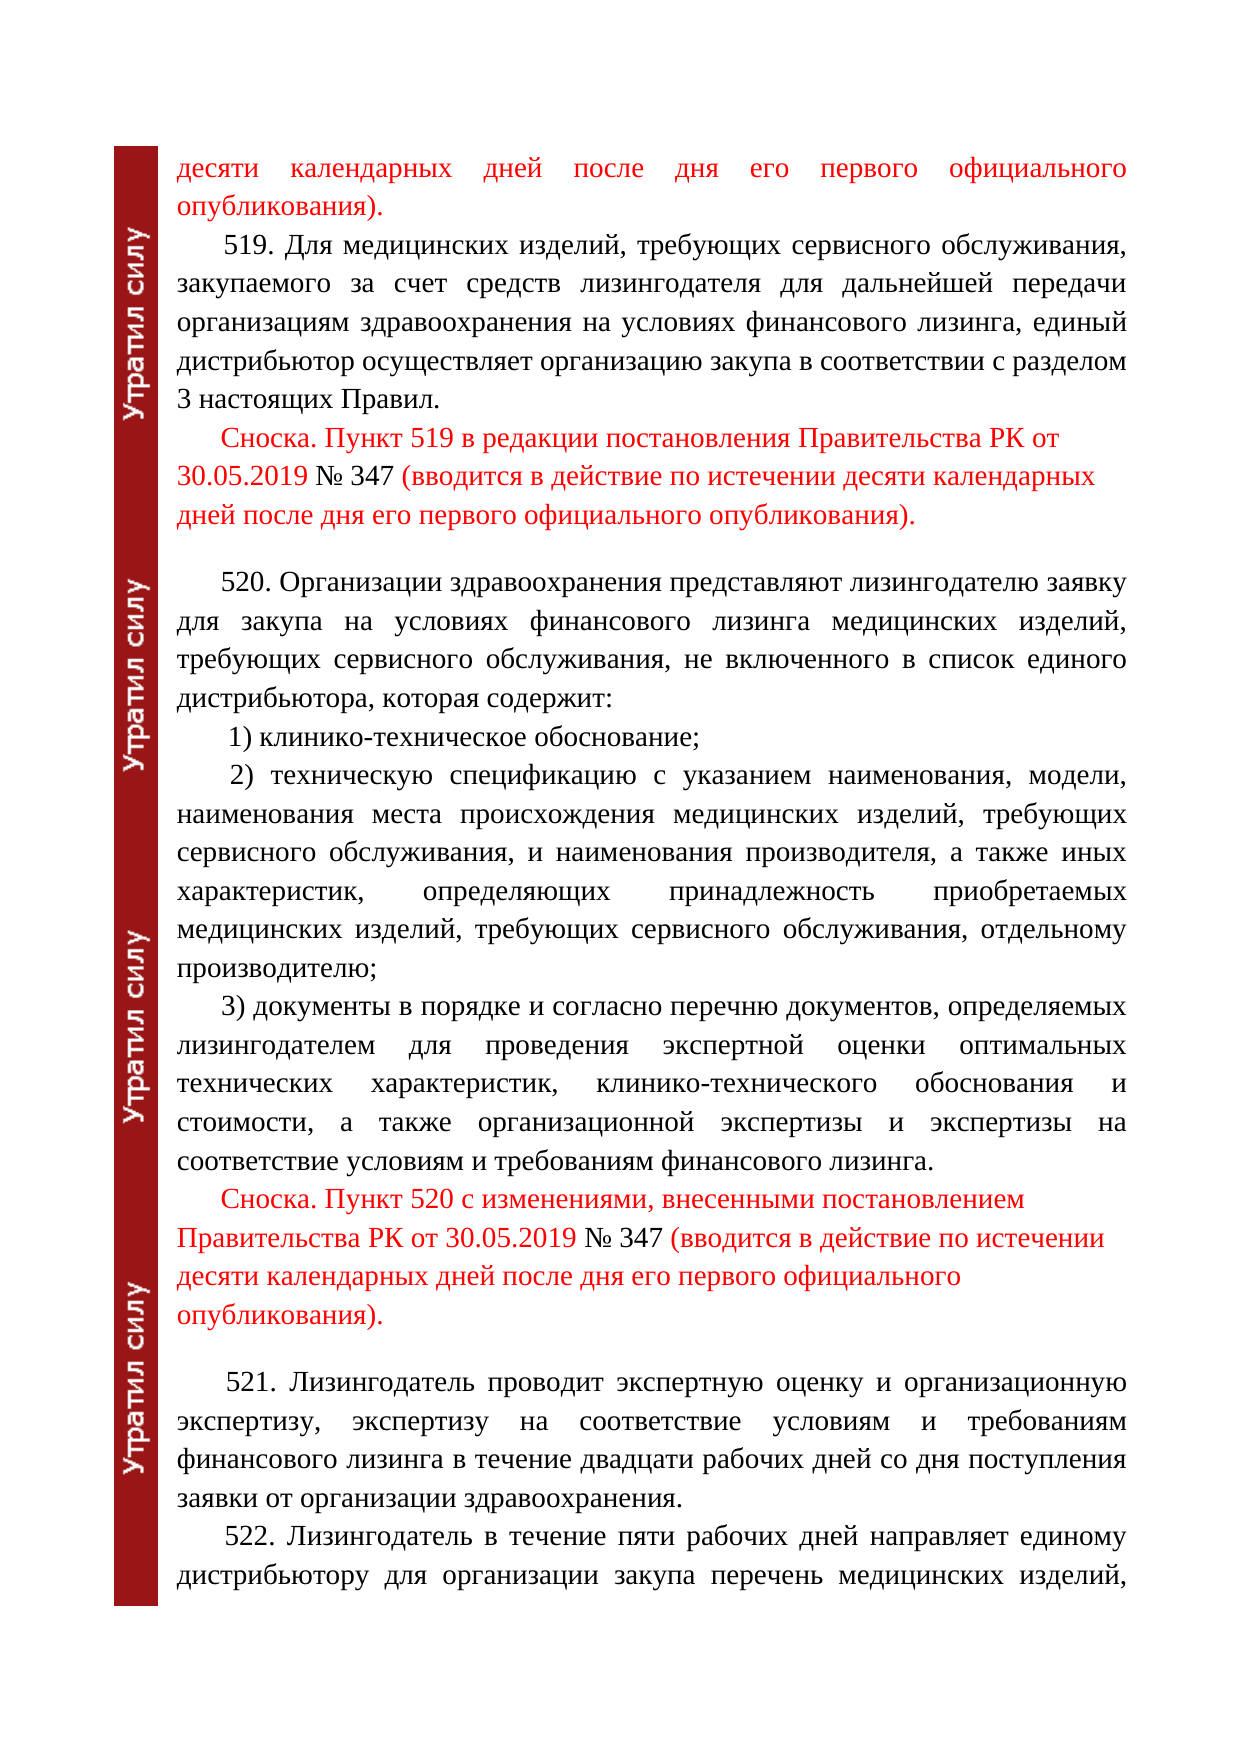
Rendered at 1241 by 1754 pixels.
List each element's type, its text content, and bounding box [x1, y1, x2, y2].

picture [114, 983, 158, 988]
picture [114, 752, 158, 757]
picture [114, 415, 158, 420]
text 521. Лизингодатель проводит экспертную оценку и организационную экспертизу, экспертизу на соответствие условиям и требованиям финансового лизинга в течение двадцати рабочих дней со дня поступления заявки от организации здравоохранения. [112, 1364, 1128, 1513]
picture [114, 1176, 158, 1181]
text Сноска. Пункт 519 в редакции постановления Правительства РК от 30.05.2019 № 347 (вводится в действие по истечении десяти календарных дней после дня его первого официального опубликования). [112, 420, 1128, 561]
text 520. Организации здравоохранения представляют лизингодателю заявку для закупа на условиях финансового лизинга медицинских изделий, требующих сервисного обслуживания, не включенного в список единого дистрибьютора, которая содержит: [112, 564, 1128, 714]
picture [114, 1591, 158, 1606]
picture [114, 222, 158, 227]
text 1) клинико-техническое обоснование; [112, 719, 1128, 752]
picture [114, 714, 158, 719]
text 3) документы в порядке и согласно перечню документов, определяемых лизингодателем для проведения экспертной оценки оптимальных технических характеристик, клинико-технического обоснования и стоимости, а также организационной экспертизы и экспертизы на соответствие условиям и требованиям финансового лизинга. [112, 988, 1128, 1176]
text 519. Для медицинских изделий, требующих сервисного обслуживания, закупаемого за счет средств лизингодателя для дальнейшей передачи организациям здравоохранения на условиях финансового лизинга, единый дистрибьютор осуществляет организацию закупа в соответствии с разделом 3 настоящих Правил. [112, 227, 1128, 415]
text 2) техническую спецификацию с указанием наименования, модели, наименования места происхождения медицинских изделий, требующих сервисного обслуживания, и наименования производителя, а также иных характеристик, определяющих принадлежность приобретаемых медицинских изделий, требующих сервисного обслуживания, отдельному производителю; [112, 757, 1128, 983]
text Сноска. Пункт 520 с изменениями, внесенными постановлением Правительства РК от 30.05.2019 № 347 (вводится в действие по истечении десяти календарных дней после дня его первого официального опубликования). [112, 1181, 1128, 1361]
picture [114, 146, 158, 150]
picture [114, 1513, 158, 1518]
